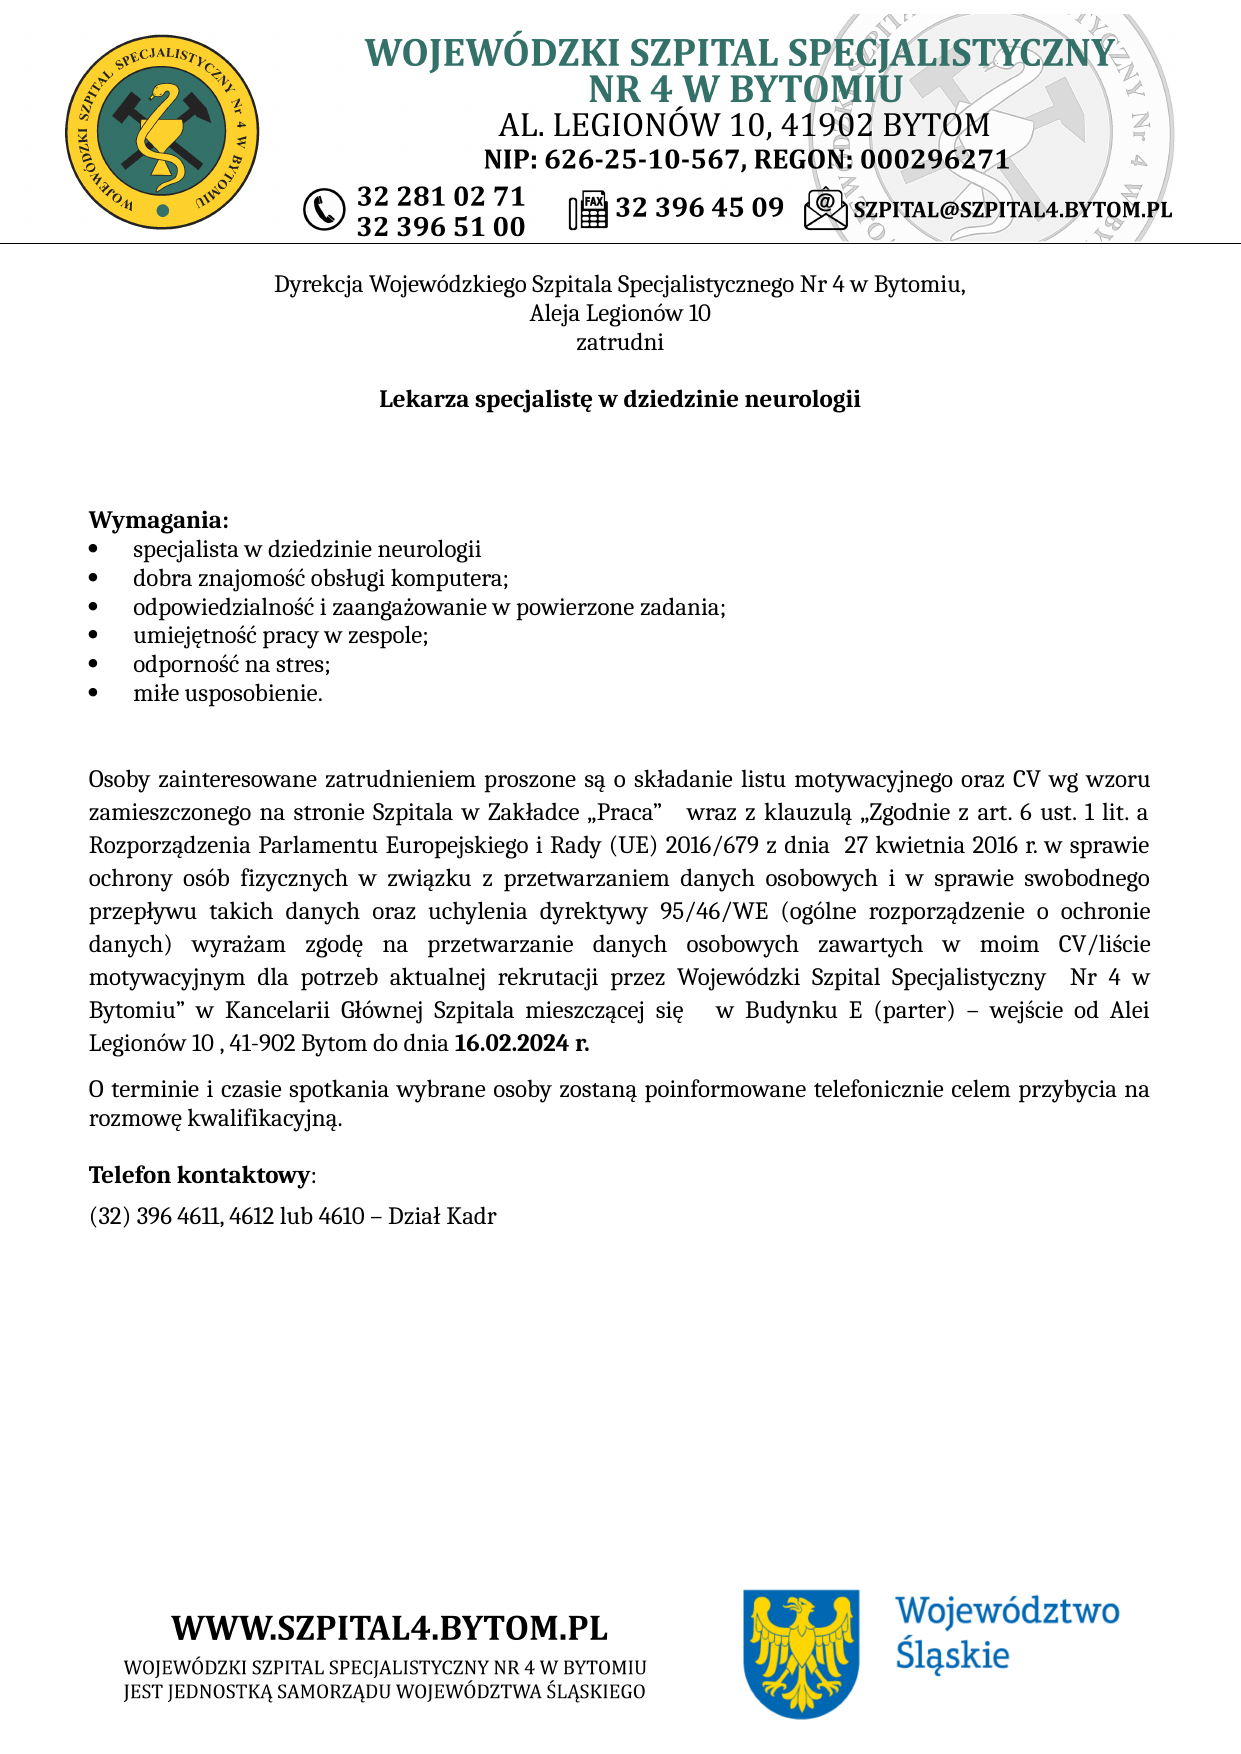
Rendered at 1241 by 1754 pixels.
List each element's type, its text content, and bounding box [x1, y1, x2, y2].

list umiejętność pracy w zespole; [89, 621, 1152, 650]
picture [24, 14, 1217, 242]
list odpowiedzialność i zaangażowanie w powierzone zadania; [89, 593, 1152, 621]
text O terminie i czasie spotkania wybrane osoby zostaną poinformowane telefonicznie celem przybycia na rozmowę kwalifikacyjną. [89, 1075, 1152, 1132]
list Telefon kontaktowy: [89, 1161, 1152, 1190]
list miłe usposobienie. [89, 679, 1152, 708]
list dobra znajomość obsługi komputera; [89, 564, 1152, 593]
list Lekarza specjalistę w dziedzinie neurologii [89, 385, 1152, 414]
list specjalista w dziedzinie neurologii [89, 535, 1152, 564]
list zatrudni [89, 328, 1152, 356]
list Aleja Legionów 10 [89, 299, 1152, 328]
list odporność na stres; [89, 650, 1152, 679]
list (32) 396 4611, 4612 lub 4610 – Dział Kadr [89, 1202, 1152, 1231]
list Dyrekcja Wojewódzkiego Szpitala Specjalistycznego Nr 4 w Bytomiu, [89, 270, 1152, 299]
picture [88, 1577, 1150, 1730]
list Wymagania: [89, 506, 1152, 535]
list Osoby zainteresowane zatrudnieniem proszone są o składanie listu motywacyjnego oraz CV wg wzoru zamieszczonego na stronie Szpitala w Zakładce „Praca” wraz z klauzulą „Zgodnie z art. 6 ust. 1 lit. a Rozporządzenia Parlamentu Europejskiego i Rady (UE) 2016/679 z dnia 27 kwietnia 2016 r. w sprawie ochrony osób fizycznych w związku z przetwarzaniem danych osobowych i w sprawie swobodnego przepływu takich danych oraz uchylenia dyrektywy 95/46/WE (ogólne rozporządzenie o ochronie danych) wyrażam zgodę na przetwarzanie danych osobowych zawartych w moim CV/liście motywacyjnym dla potrzeb aktualnej rekrutacji przez Wojewódzki Szpital Specjalistyczny Nr 4 w Bytomiu” w Kancelarii Głównej Szpitala mieszczącej się w Budynku E (parter) – wejście od Alei Legionów 10 , 41-902 Bytom do dnia 16.02.2024 r. [89, 765, 1152, 1058]
